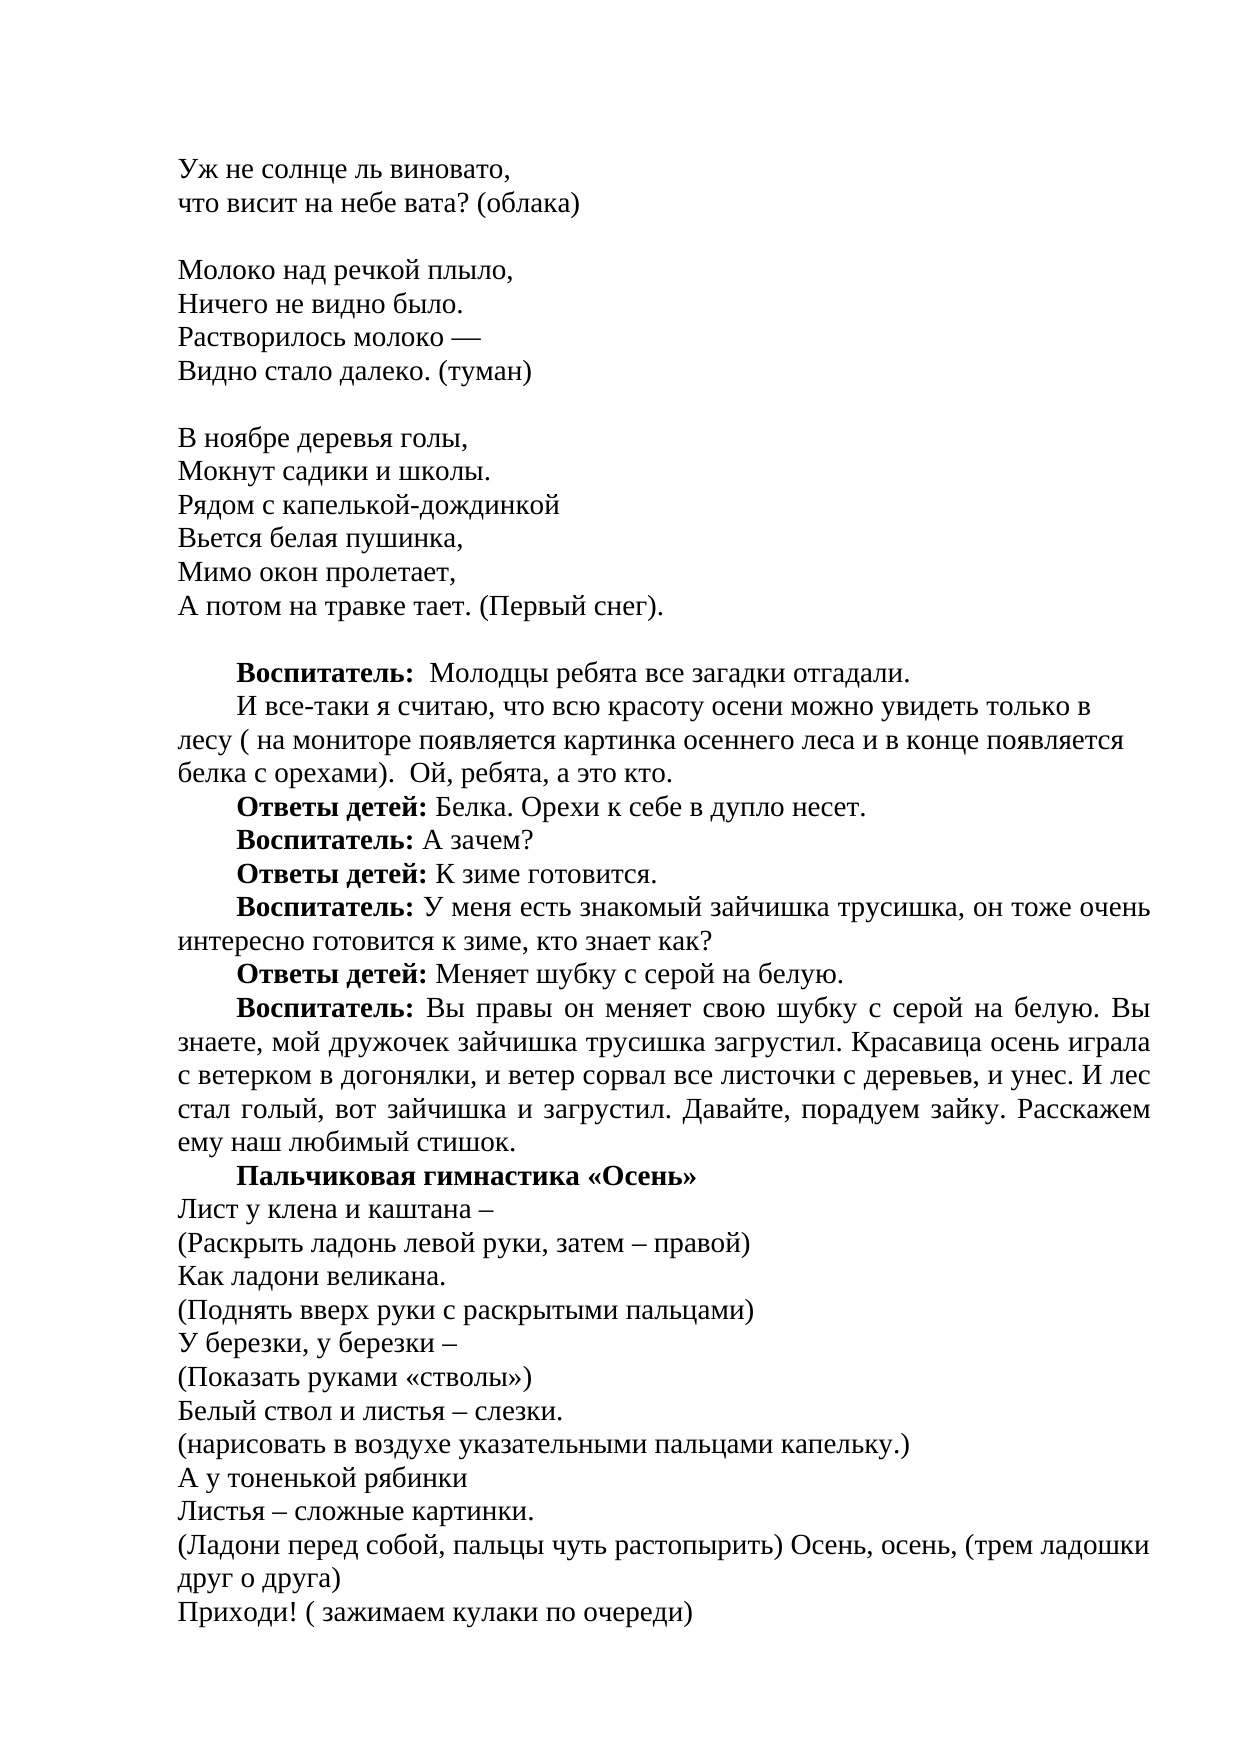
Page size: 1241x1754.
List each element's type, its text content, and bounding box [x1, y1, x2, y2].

text Воспитатель: А зачем? [177, 822, 1152, 856]
text Пальчиковая гимнастика «Осень» [177, 1158, 1152, 1191]
text Воспитатель: Вы правы он меняет свою шубку с серой на белую. Вы знаете, мой дружочек зайчишка трусишка загрустил. Красавица осень играла с ветерком в догонялки, и ветер сорвал все листочки с деревьев, и унес. И лес стал голый, вот зайчишка и загрустил. Давайте, порадуем зайку. Расскажем ему наш любимый стишок. [177, 990, 1152, 1158]
text Уж не солнце ль виновато, что висит на небе вата? (облака) [177, 152, 1152, 219]
text Мимо окон пролетает, [177, 554, 1152, 588]
text Вьется белая пушинка, [177, 521, 1152, 554]
text И все-таки я считаю, что всю красоту осени можно увидеть только в лесу ( на мониторе появляется картинка осеннего леса и в конце появляется белка с орехами). Ой, ребята, а это кто. [177, 688, 1152, 789]
text В ноябре деревья голы, [177, 420, 1152, 453]
text Ответы детей: К зиме готовится. [177, 856, 1152, 889]
text Воспитатель: Молодцы ребята все загадки отгадали. [177, 655, 1152, 688]
text А потом на травке тает. (Первый снег). [177, 588, 1152, 621]
text Мокнут садики и школы. [177, 453, 1152, 487]
text Воспитатель: У меня есть знакомый зайчишка трусишка, он тоже очень интересно готовится к зиме, кто знает как? [177, 889, 1152, 957]
text Ответы детей: Белка. Орехи к себе в дупло несет. [177, 789, 1152, 822]
text Рядом с капелькой-дождинкой [177, 487, 1152, 521]
text Молоко над речкой плыло, Ничего не видно было. Растворилось молоко — Видно стало далеко. (туман) [177, 252, 1152, 386]
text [177, 1191, 1152, 1627]
text Ответы детей: Меняет шубку с серой на белую. [177, 957, 1152, 990]
